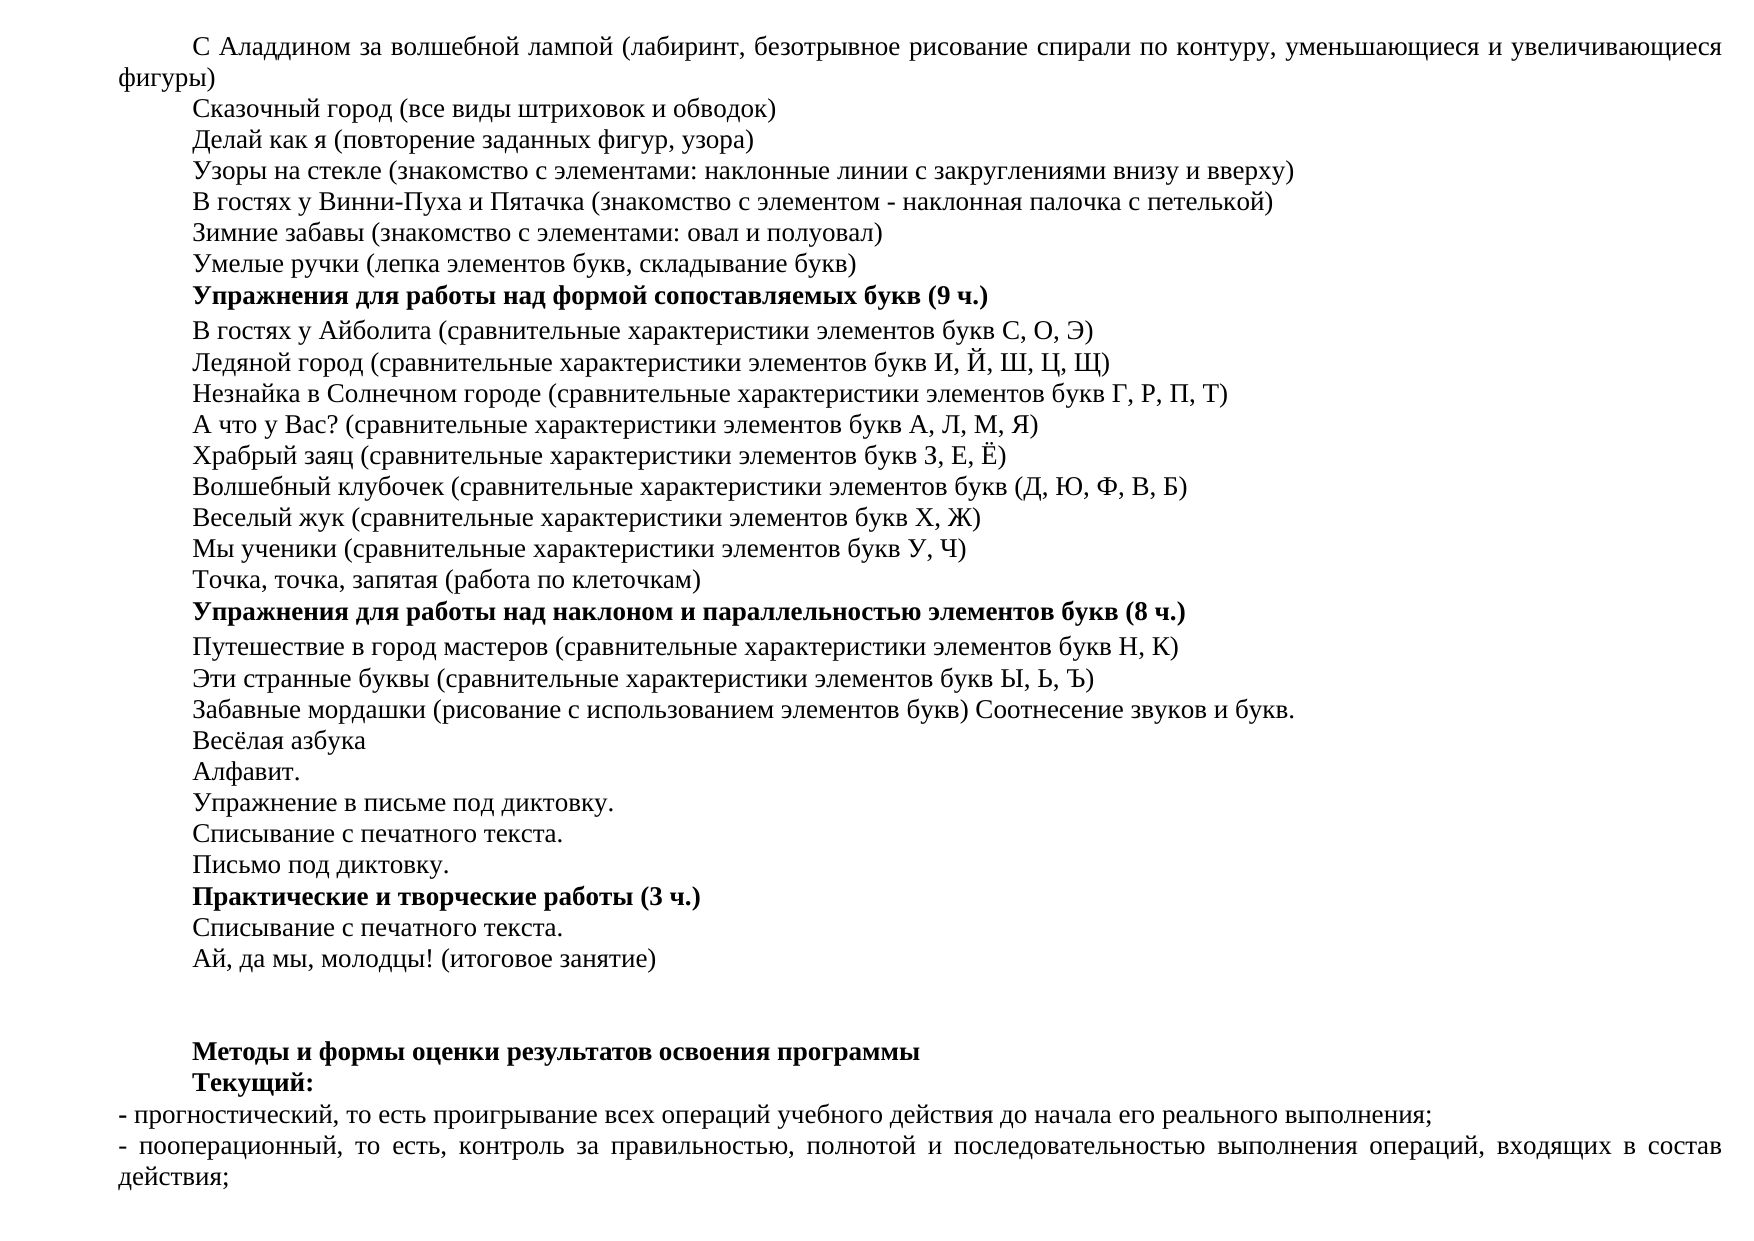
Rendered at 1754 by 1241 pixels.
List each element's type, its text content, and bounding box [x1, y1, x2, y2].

text Зимние забавы (знакомство с элементами: овал и полуовал) [118, 216, 1724, 248]
text Узоры на стекле (знакомство с элементами: наклонные линии с закруглениями внизу и вверху) [118, 154, 1724, 185]
text Ай, да мы, молодцы! (итоговое занятие) [118, 942, 1724, 973]
text Точка, точка, запятая (работа по клеточкам) [118, 564, 1724, 595]
text Упражнение в письме под диктовку. [118, 786, 1724, 817]
text Упражнения для работы над наклоном и параллельностью элементов букв (8 ч.) [118, 595, 1724, 626]
text Забавные мордашки (рисование с использованием элементов букв) Соотнесение звуков и букв. [118, 693, 1724, 724]
text Мы ученики (сравнительные характеристики элементов букв У, Ч) [118, 532, 1724, 564]
text Списывание с печатного текста. [118, 911, 1724, 942]
text Упражнения для работы над формой сопоставляемых букв (9 ч.) [118, 279, 1724, 310]
text Умелые ручки (лепка элементов букв, складывание букв) [118, 248, 1724, 279]
text Делай как я (повторение заданных фигур, узора) [118, 123, 1724, 154]
text Эти странные буквы (сравнительные характеристики элементов букв Ы, Ь, Ъ) [118, 662, 1724, 693]
text А что у Вас? (сравнительные характеристики элементов букв А, Л, М, Я) [118, 408, 1724, 439]
text Храбрый заяц (сравнительные характеристики элементов букв З, Е, Ё) [118, 439, 1724, 470]
text Весёлая азбука [118, 724, 1724, 755]
text Незнайка в Солнечном городе (сравнительные характеристики элементов букв Г, Р, П, Т) [118, 377, 1724, 408]
text Методы и формы оценки результатов освоения программы [118, 1035, 1724, 1067]
text Практические и творческие работы (3 ч.) [118, 880, 1724, 911]
text Списывание с печатного текста. [118, 817, 1724, 848]
text Алфавит. [118, 755, 1724, 786]
text Волшебный клубочек (сравнительные характеристики элементов букв (Д, Ю, Ф, В, Б) [118, 470, 1724, 501]
text В гостях у Винни-Пуха и Пятачка (знакомство с элементом - наклонная палочка с петелькой) [118, 185, 1724, 216]
text В гостях у Айболита (сравнительные характеристики элементов букв С, О, Э) [118, 314, 1724, 346]
text Путешествие в город мастеров (сравнительные характеристики элементов букв Н, К) [118, 631, 1724, 662]
text - пооперационный, то есть, контроль за правильностью, полнотой и последовательностью выполнения операций, входящих в состав действия; [118, 1129, 1724, 1191]
text - прогностический, то есть проигрывание всех операций учебного действия до начала его реального выполнения; [118, 1098, 1724, 1129]
text Веселый жук (сравнительные характеристики элементов букв Х, Ж) [118, 501, 1724, 532]
text Ледяной город (сравнительные характеристики элементов букв И, Й, Ш, Ц, Щ) [118, 346, 1724, 377]
text С Аладдином за волшебной лампой (лабиринт, безотрывное рисование спирали по контуру, уменьшающиеся и увеличивающиеся фигуры) [118, 29, 1724, 92]
text Текущий: [118, 1067, 1724, 1098]
text Сказочный город (все виды штриховок и обводок) [118, 92, 1724, 123]
text Письмо под диктовку. [118, 848, 1724, 880]
